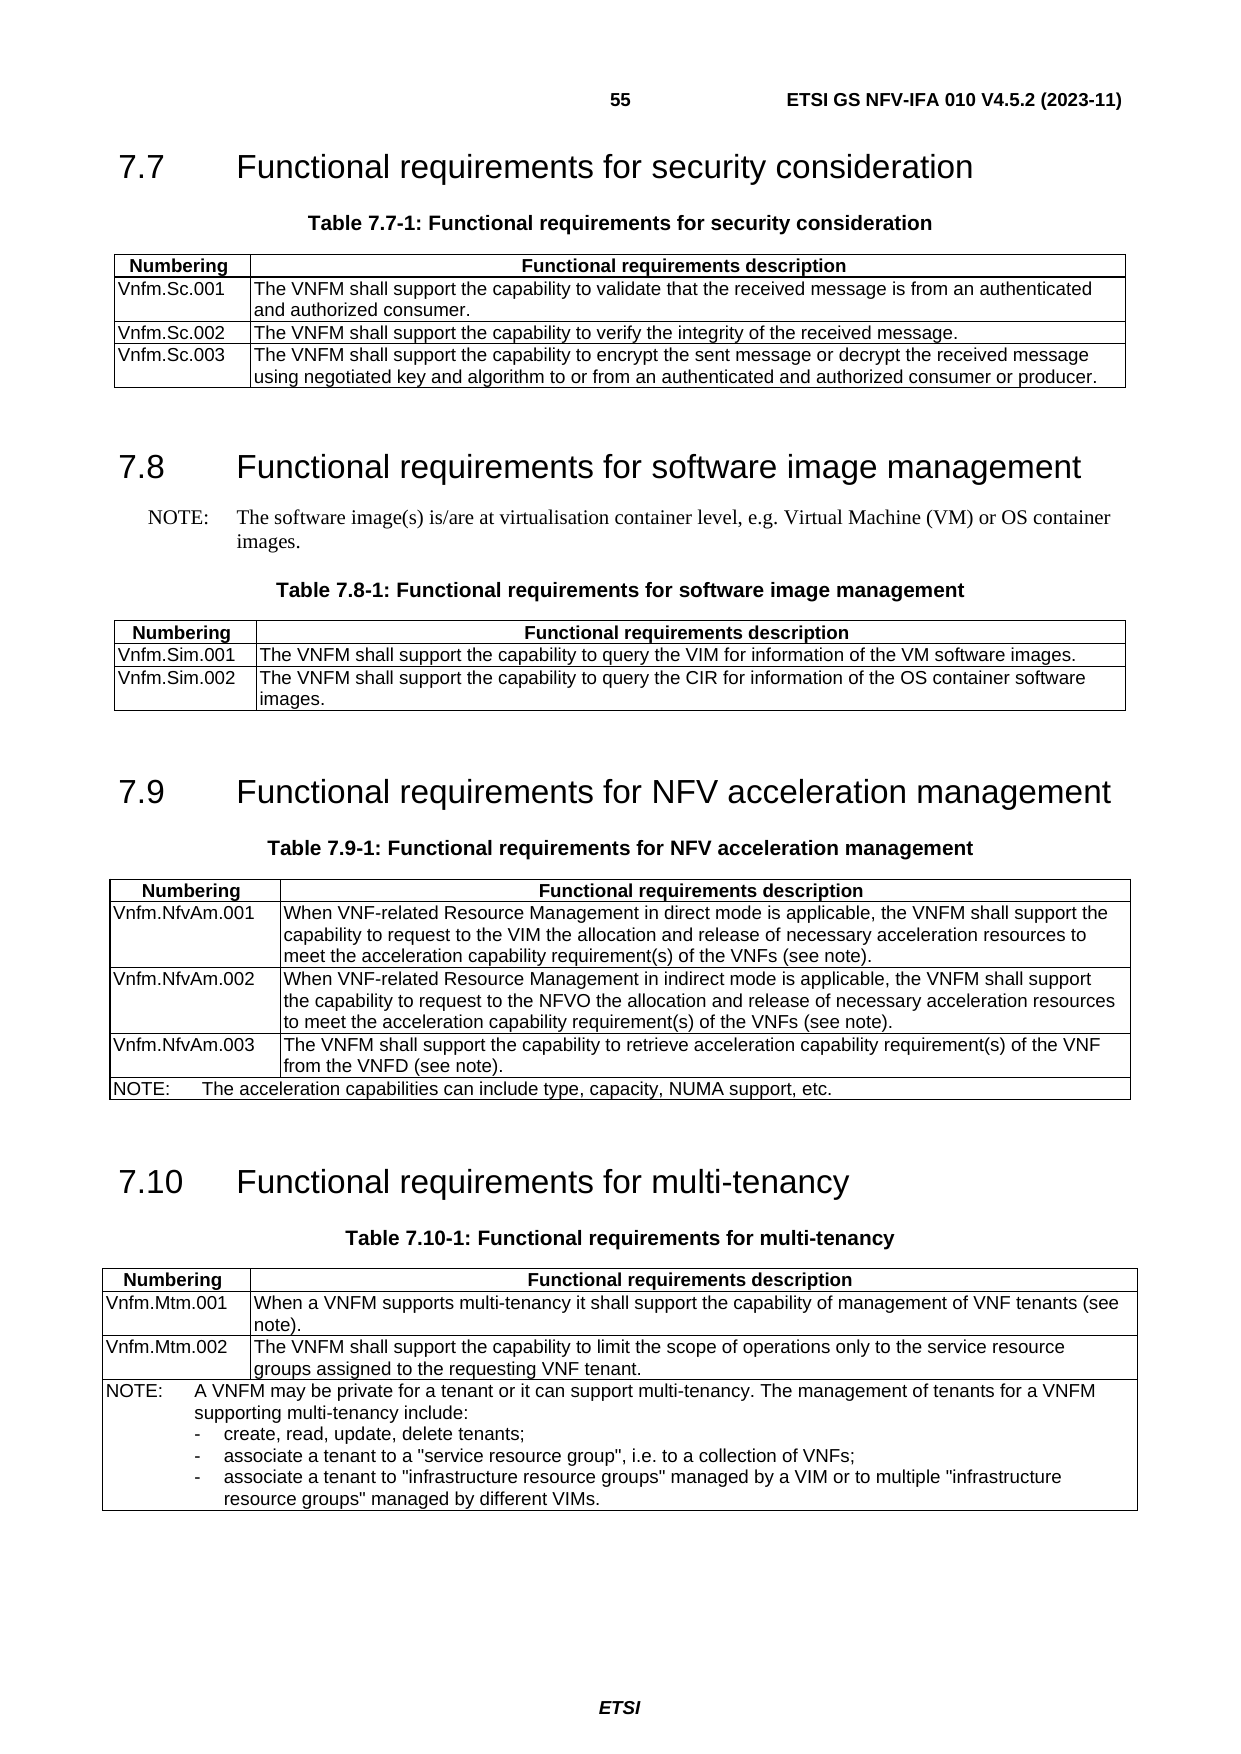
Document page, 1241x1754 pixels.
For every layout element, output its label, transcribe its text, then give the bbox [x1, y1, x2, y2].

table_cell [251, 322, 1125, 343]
text Table 7.7-1: Functional requirements for security consideration [118, 211, 1122, 235]
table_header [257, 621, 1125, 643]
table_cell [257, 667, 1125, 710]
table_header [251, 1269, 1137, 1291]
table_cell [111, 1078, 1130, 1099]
text Table 7.8-1: Functional requirements for software image management [118, 578, 1122, 602]
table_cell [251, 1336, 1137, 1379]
text NOTE: The software image(s) is/are at virtualisation container level, e.g. Virtual Machine (VM) or OS container images. [148, 504, 1122, 553]
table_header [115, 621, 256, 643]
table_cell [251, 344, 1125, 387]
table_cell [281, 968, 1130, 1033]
subtitle 7.7 Functional requirements for security consideration [118, 148, 1122, 186]
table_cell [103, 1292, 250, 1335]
subtitle 7.10 Functional requirements for multi-tenancy [118, 1162, 1122, 1200]
subtitle 7.9 Functional requirements for NFV acceleration management [118, 772, 1122, 811]
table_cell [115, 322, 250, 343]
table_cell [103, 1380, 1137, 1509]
subtitle 7.8 Functional requirements for software image management [118, 447, 1122, 486]
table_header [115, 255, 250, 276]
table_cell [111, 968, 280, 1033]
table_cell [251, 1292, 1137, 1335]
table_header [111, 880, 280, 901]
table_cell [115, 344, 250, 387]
text Table 7.9-1: Functional requirements for NFV acceleration management [118, 836, 1122, 860]
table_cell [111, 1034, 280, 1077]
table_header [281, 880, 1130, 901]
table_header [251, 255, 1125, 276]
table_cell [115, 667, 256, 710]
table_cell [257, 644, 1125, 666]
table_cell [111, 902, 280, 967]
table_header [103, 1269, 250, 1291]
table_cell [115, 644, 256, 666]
text Table 7.10-1: Functional requirements for multi-tenancy [118, 1225, 1122, 1249]
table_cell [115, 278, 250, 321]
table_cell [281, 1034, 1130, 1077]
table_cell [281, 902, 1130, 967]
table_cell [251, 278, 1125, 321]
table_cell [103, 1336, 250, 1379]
